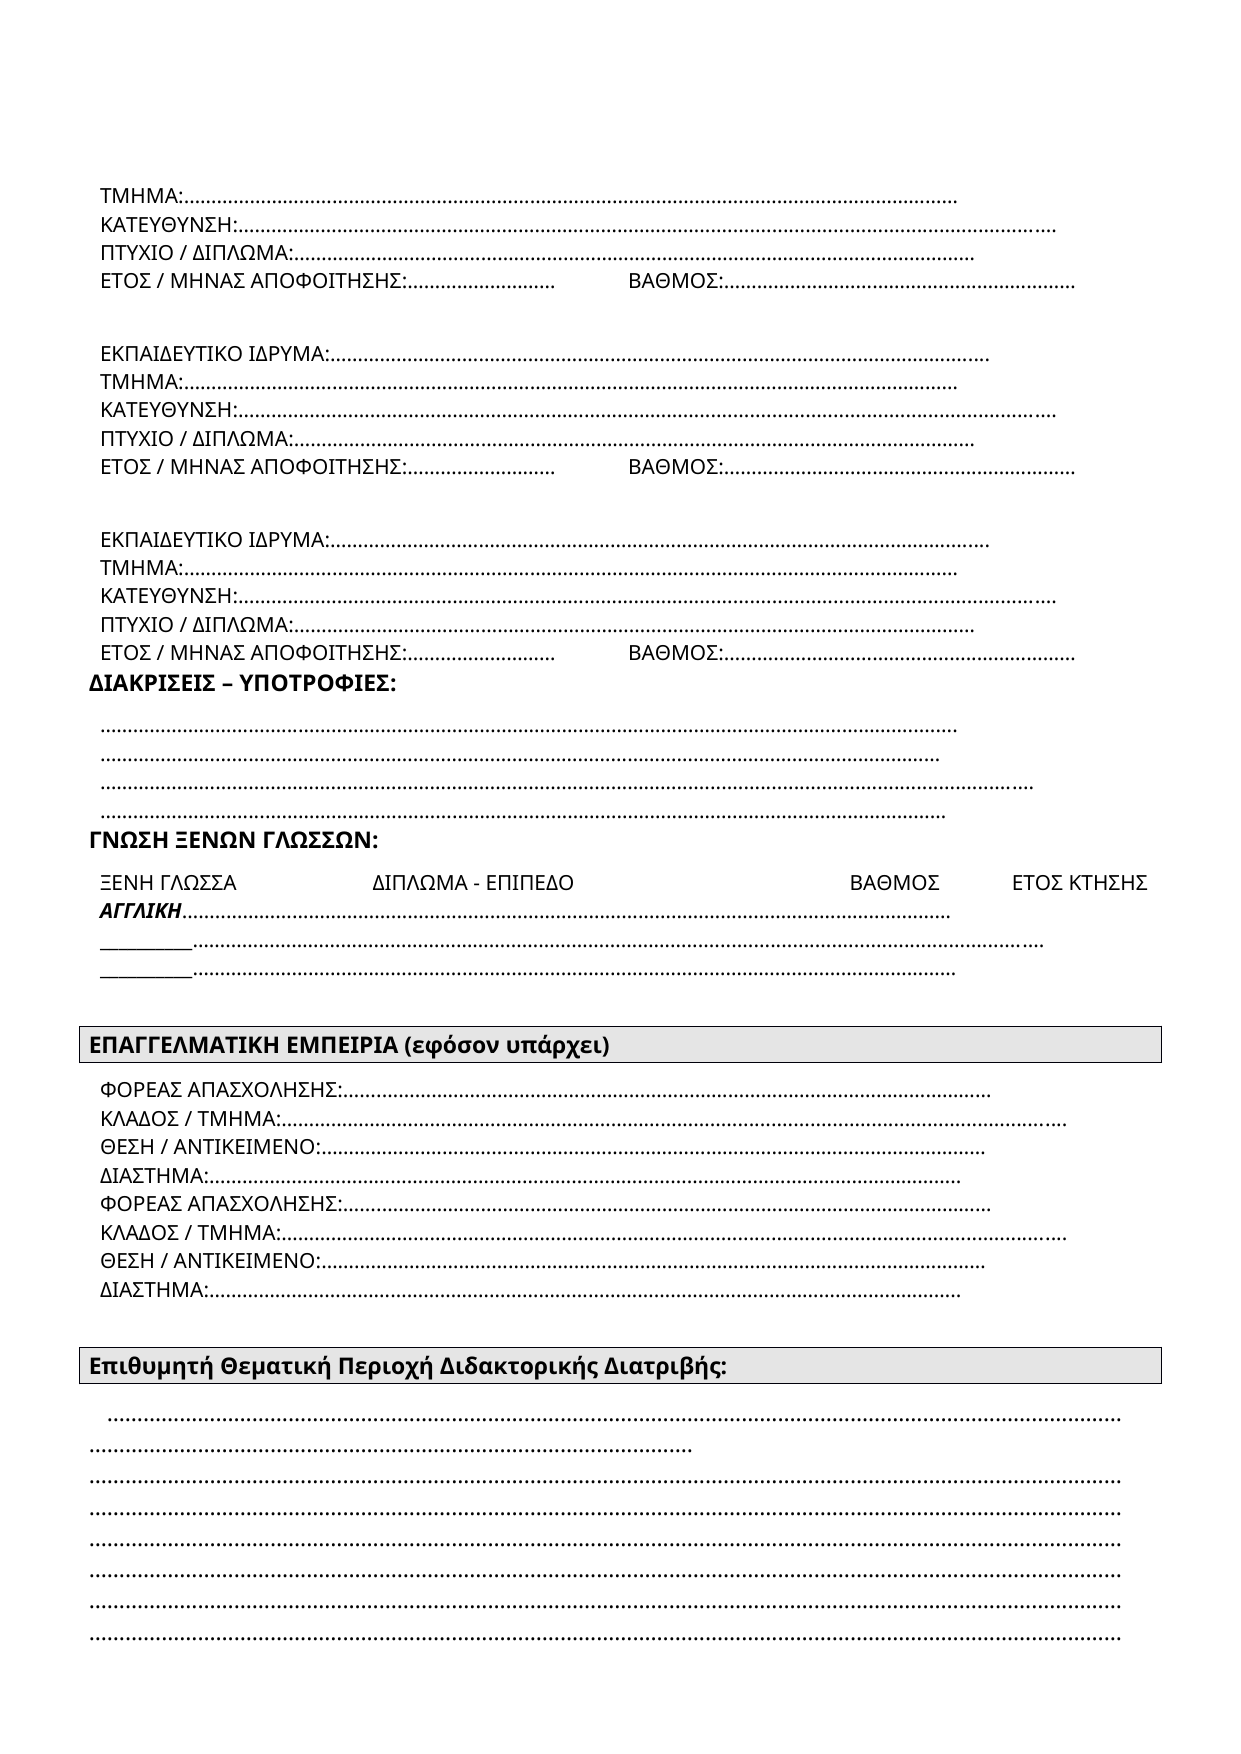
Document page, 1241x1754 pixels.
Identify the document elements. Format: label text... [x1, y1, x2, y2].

table_cell ……………………………………………………………………………………………................................................................ [89, 768, 1178, 796]
table_cell ΚΑΤΕΥΘΥΝΣΗ:…………………………………………………………………………................................................................ [89, 210, 1178, 238]
table_cell __________………………………………………………………………………………................................................................ [89, 925, 1178, 953]
table_cell ΕΤΟΣ / ΜΗΝΑΣ ΑΠΟΦΟΙΤΗΣΗΣ:……………………… [89, 267, 617, 295]
table_cell ΕΤΟΣ / ΜΗΝΑΣ ΑΠΟΦΟΙΤΗΣΗΣ:……………………… [89, 453, 617, 481]
table_cell ΕΤΟΣ / ΜΗΝΑΣ ΑΠΟΦΟΙΤΗΣΗΣ:……………………… [89, 639, 617, 667]
table_header ……………………………...…………………………………………………………………………………………………......... [89, 711, 1178, 739]
table_cell ΑΓΓΛΙΚΗ……..…………………………………………………………………………………………………………………… [89, 897, 1178, 925]
table_cell ΠΤΥΧΙΟ / ΔΙΠΛΩΜΑ:…………………….……………………………………………………………………………………… [89, 238, 1178, 267]
table_header ΦΟΡΕΑΣ ΑΠΑΣΧΟΛΗΣΗΣ:…....………………………………………………………………………………………………… [89, 1076, 1178, 1104]
table_cell ΚΑΤΕΥΘΥΝΣΗ:…………………………………………………………………………................................................................ [89, 582, 1178, 610]
table_cell ΔΙΑΣΤΗΜΑ:……………………………………………………………………………………………………………………….. [89, 1275, 1178, 1303]
table_cell ΘΕΣΗ / ΑΝΤΙΚΕΙΜΕΝΟ:………………….……………………………………………………………………………………… [89, 1133, 1178, 1161]
table_cell ΤΜΗΜΑ:…………………………………………………………………………………………………………………………… [89, 181, 1178, 210]
table_cell ΔΙΑΣΤΗΜΑ:……………………………………………………………………………………………………………………….. [89, 1161, 1178, 1189]
table_cell ……………………………………………………………………………………………………………………………………… [89, 739, 1178, 767]
text ΔΙΑΚΡΙΣΕΙΣ – ΥΠΟΤΡΟΦΙΕΣ: [88, 667, 1122, 698]
table_header ΒΑΘΜΟΣ [838, 868, 1000, 897]
table_cell ΚΛΑΔΟΣ / ΤΜΗΜΑ:……………………………………………………………………................................................................ [89, 1104, 1178, 1132]
text Επιθυμητή Θεματική Περιοχή Διδακτορικής Διατριβής: [80, 1348, 1161, 1383]
text ΓΝΩΣΗ ΞΕΝΩΝ ΓΛΩΣΣΩΝ: [88, 824, 1122, 856]
table_header ΕΚΠΑΙΔΕΥΤΙΚΟ ΙΔΡΥΜΑ:…………………………………………………………………………………………………......... [89, 525, 1178, 553]
table_cell ΚΑΤΕΥΘΥΝΣΗ:…………………………………………………………………………................................................................ [89, 396, 1178, 424]
table_cell ΤΜΗΜΑ:…………………………………………………………………………………………………………………………… [89, 367, 1178, 396]
table_cell __________…………...…………………….……………………………………………………………………………………… [89, 954, 1178, 982]
table_header ΞΕΝΗ ΓΛΩΣΣΑ [89, 868, 361, 897]
table_header ΔΙΠΛΩΜΑ - ΕΠΙΠΕΔΟ [361, 868, 838, 897]
text ΕΠΑΓΓΕΛΜΑΤΙΚΗ ΕΜΠΕΙΡΙΑ (εφόσον υπάρχει) [80, 1027, 1161, 1062]
table_cell ………………………...…………………….……………………………………………………………………………………… [89, 796, 1178, 824]
table_cell ΦΟΡΕΑΣ ΑΠΑΣΧΟΛΗΣΗΣ:…....………………………………………………………………………………………………… [89, 1189, 1178, 1218]
table_cell ΠΤΥΧΙΟ / ΔΙΠΛΩΜΑ:…………………….……………………………………………………………………………………… [89, 610, 1178, 638]
table_header ΕΚΠΑΙΔΕΥΤΙΚΟ ΙΔΡΥΜΑ:…………………………………………………………………………………………………......... [89, 339, 1178, 367]
table_cell ΘΕΣΗ / ΑΝΤΙΚΕΙΜΕΝΟ:………………….……………………………………………………………………………………… [89, 1246, 1178, 1275]
table_cell ΒΑΘΜΟΣ:…………………………………..…..……………… [617, 639, 1178, 667]
table_cell ΒΑΘΜΟΣ:…………………………………..…..……………… [617, 267, 1178, 295]
table_header ΕΤΟΣ ΚΤΗΣΗΣ [1000, 868, 1178, 897]
table_cell ΒΑΘΜΟΣ:…………………………………..…..……………… [617, 453, 1178, 481]
table_cell ΤΜΗΜΑ:…………………………………………………………………………………………………………………………… [89, 553, 1178, 582]
table_cell ΠΤΥΧΙΟ / ΔΙΠΛΩΜΑ:…………………….……………………………………………………………………………………… [89, 424, 1178, 452]
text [88, 1397, 1122, 1647]
table_cell ΚΛΑΔΟΣ / ΤΜΗΜΑ:……………………………………………………………………................................................................ [89, 1218, 1178, 1246]
